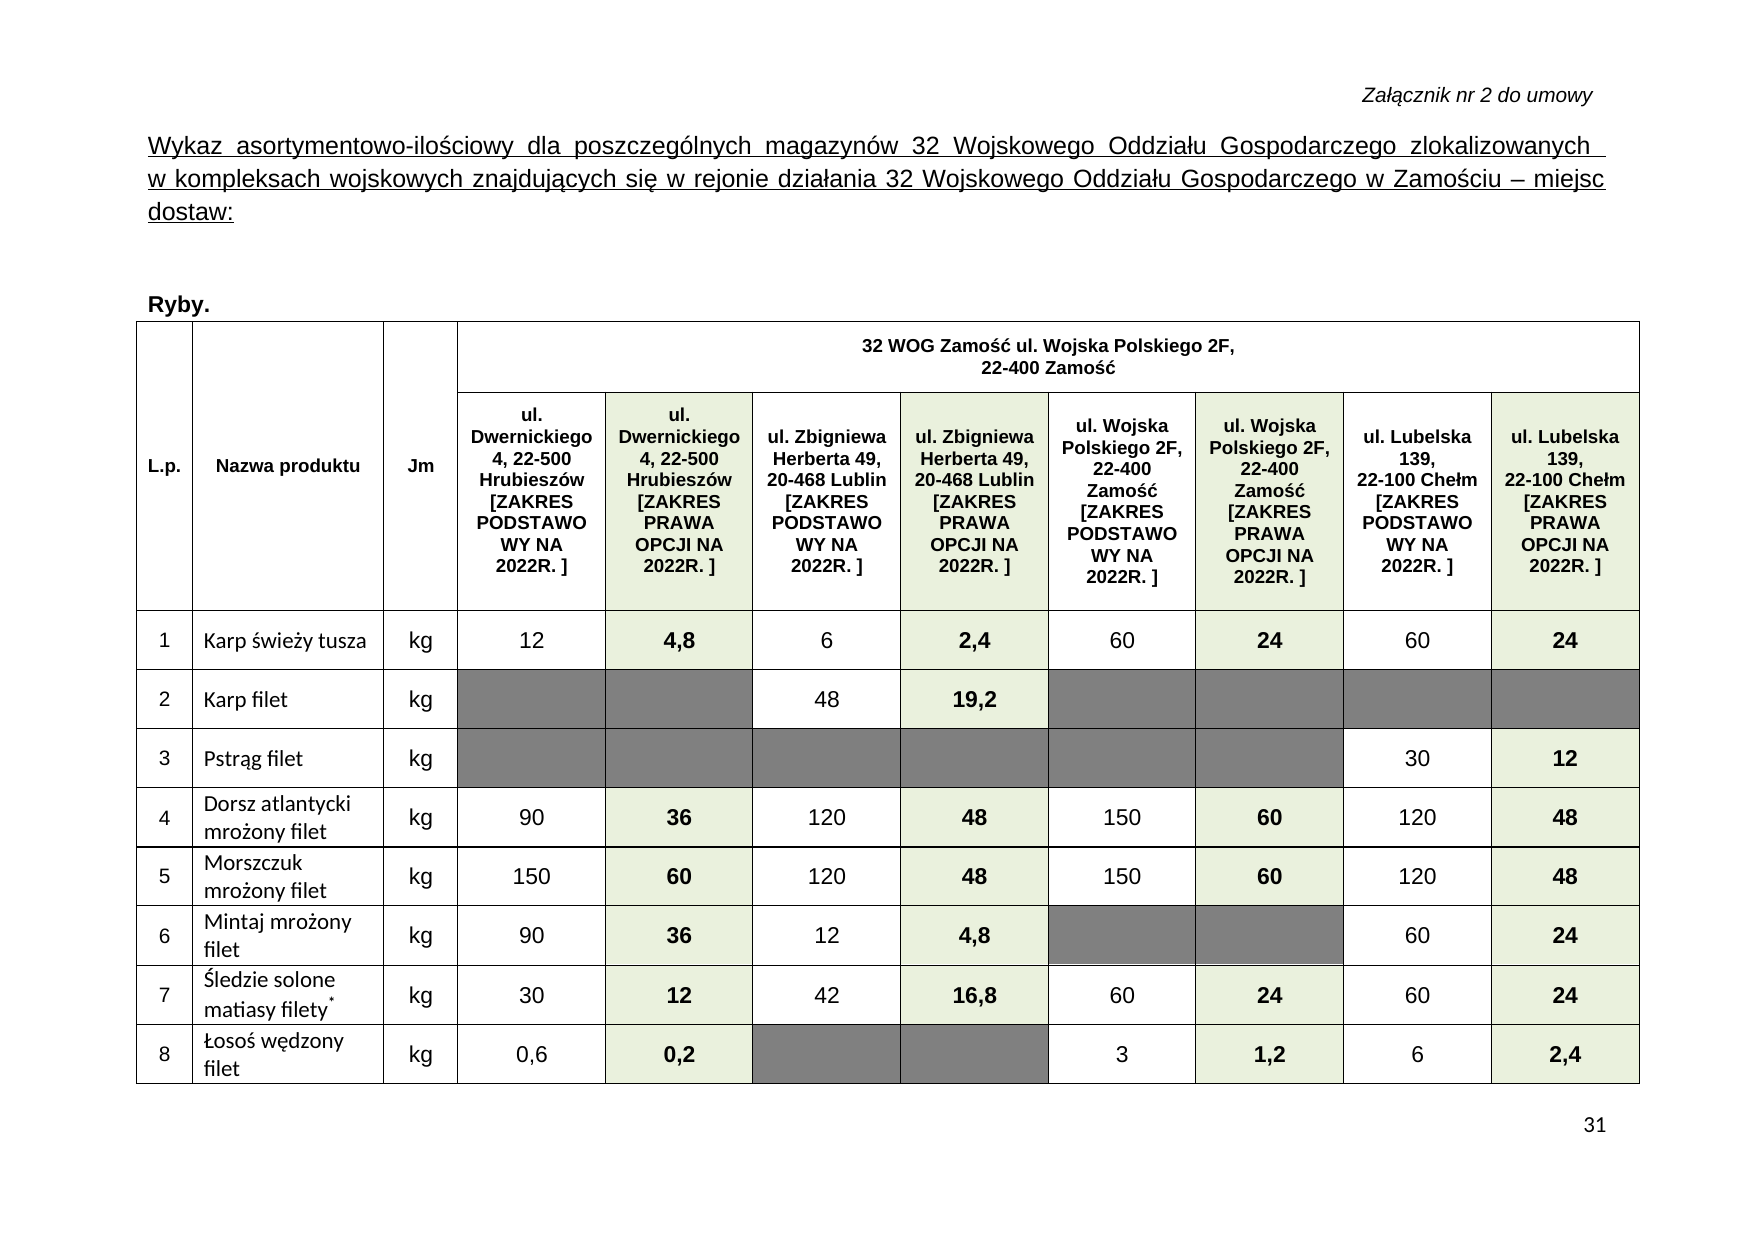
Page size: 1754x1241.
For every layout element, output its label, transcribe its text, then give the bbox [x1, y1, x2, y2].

table_cell Karp świeży tusza [193, 611, 383, 669]
table_cell 30 [458, 966, 605, 1024]
text Wykaz asortymentowo-ilościowy dla poszczególnych magazynów 32 Wojskowego Oddziału Gospodarczego zlokalizowanych w kompleksach wojskowych znajdujących się w rejonie działania 32 Wojskowego Oddziału Gospodarczego w Zamościu – miejsc dostaw: [148, 131, 1606, 156]
table_cell 60 [1344, 906, 1491, 964]
table_cell 24 [1492, 966, 1639, 1024]
table_cell 4,8 [606, 611, 752, 669]
table_cell Morszczuk mrożony filet [193, 848, 383, 905]
table_cell 60 [1344, 611, 1491, 669]
table_cell [1196, 906, 1343, 964]
table_cell 7 [137, 966, 192, 1024]
table_cell 0,6 [458, 1025, 605, 1083]
table_cell [1049, 906, 1195, 964]
table_cell 6 [753, 611, 900, 669]
table_header 32 WOG Zamość ul. Wojska Polskiego 2F, 22-400 Zamość [458, 322, 1639, 392]
table_cell ul. Dwernickiego 4, 22-500 Hrubieszów [ZAKRES PODSTAWOWY NA 2022R. ] [458, 393, 605, 610]
table_cell 60 [1049, 611, 1195, 669]
table_cell kg [384, 788, 457, 846]
table_cell [606, 729, 752, 787]
table_header Jm [384, 322, 457, 610]
table_cell 2 [137, 670, 192, 728]
table_cell 24 [1492, 906, 1639, 964]
table_cell 150 [1049, 848, 1195, 905]
text Wykaz asortymentowo-ilościowy dla poszczególnych magazynów 32 Wojskowego Oddziału Gospodarczego zlokalizowanych w kompleksach wojskowych znajdujących się w rejonie działania 32 Wojskowego Oddziału Gospodarczego w Zamościu – miejsc dostaw: [148, 157, 1606, 189]
table_cell [1492, 670, 1639, 728]
table_cell 120 [753, 848, 900, 905]
table_cell 48 [901, 848, 1048, 905]
table_header L.p. [137, 322, 192, 610]
table_cell 6 [1344, 1025, 1491, 1083]
table_cell [1196, 670, 1343, 728]
table_cell kg [384, 670, 457, 728]
table_cell [458, 729, 605, 787]
table_cell 12 [606, 966, 752, 1024]
table_cell 8 [137, 1025, 192, 1083]
text Ryby. [148, 291, 1606, 317]
table_cell Mintaj mrożony filet [193, 906, 383, 964]
table_cell 2,4 [1492, 1025, 1639, 1083]
table_cell [1344, 670, 1491, 728]
table_cell 60 [1049, 966, 1195, 1024]
table_cell ul. Wojska Polskiego 2F, 22-400 Zamość [ZAKRES PODSTAWOWY NA 2022R. ] [1049, 393, 1195, 610]
table_cell ul. Wojska Polskiego 2F, 22-400 Zamość [ZAKRES PRAWA OPCJI NA 2022R. ] [1196, 393, 1343, 610]
table_cell 3 [137, 729, 192, 787]
table_cell Karp filet [193, 670, 383, 728]
table_cell 60 [606, 848, 752, 905]
table_cell ul. Lubelska 139, 22-100 Chełm [ZAKRES PODSTAWOWY NA 2022R. ] [1344, 393, 1491, 610]
table_cell 4 [137, 788, 192, 846]
table_cell kg [384, 1025, 457, 1083]
table_cell Śledzie solone matiasy filety* [193, 966, 383, 1024]
table_cell ul. Lubelska 139, 22-100 Chełm [ZAKRES PRAWA OPCJI NA 2022R. ] [1492, 393, 1639, 610]
table_cell 48 [901, 788, 1048, 846]
table_cell Łosoś wędzony filet [193, 1025, 383, 1083]
table_cell 24 [1196, 611, 1343, 669]
table_cell 12 [753, 906, 900, 964]
table_cell 48 [1492, 848, 1639, 905]
table_cell 36 [606, 906, 752, 964]
table_cell 150 [458, 848, 605, 905]
text Załącznik nr 2 do umowy [148, 83, 1606, 107]
table_cell 12 [1492, 729, 1639, 787]
table_cell 150 [1049, 788, 1195, 846]
table_cell kg [384, 729, 457, 787]
table_cell 1,2 [1196, 1025, 1343, 1083]
table_cell kg [384, 906, 457, 964]
table_cell Pstrąg filet [193, 729, 383, 787]
table_cell 3 [1049, 1025, 1195, 1083]
table_cell [606, 670, 752, 728]
table_cell [753, 1025, 900, 1083]
table_cell 0,2 [606, 1025, 752, 1083]
table_cell 24 [1196, 966, 1343, 1024]
table_cell [901, 729, 1048, 787]
table_header Nazwa produktu [193, 322, 383, 610]
table_cell 60 [1196, 848, 1343, 905]
table_cell kg [384, 611, 457, 669]
table_cell ul. Zbigniewa Herberta 49, 20-468 Lublin [ZAKRES PRAWA OPCJI NA 2022R. ] [901, 393, 1048, 610]
table_cell ul. Zbigniewa Herberta 49, 20-468 Lublin [ZAKRES PODSTAWOWY NA 2022R. ] [753, 393, 900, 610]
table_cell 60 [1344, 966, 1491, 1024]
table_cell 30 [1344, 729, 1491, 787]
table_cell 120 [753, 788, 900, 846]
table_cell 48 [753, 670, 900, 728]
table_cell 5 [137, 848, 192, 905]
table_cell ul. Dwernickiego 4, 22-500 Hrubieszów [ZAKRES PRAWA OPCJI NA 2022R. ] [606, 393, 752, 610]
table_cell kg [384, 966, 457, 1024]
table_cell 1 [137, 611, 192, 669]
table_cell 120 [1344, 848, 1491, 905]
table_cell 90 [458, 906, 605, 964]
table_cell [458, 670, 605, 728]
table_cell [1049, 670, 1195, 728]
table_cell 19,2 [901, 670, 1048, 728]
table_cell 90 [458, 788, 605, 846]
table_cell 12 [458, 611, 605, 669]
table_cell 36 [606, 788, 752, 846]
table_cell 60 [1196, 788, 1343, 846]
table_cell Dorsz atlantycki mrożony filet [193, 788, 383, 846]
table_cell 24 [1492, 611, 1639, 669]
table_cell [1196, 729, 1343, 787]
table_cell 42 [753, 966, 900, 1024]
table_cell 48 [1492, 788, 1639, 846]
table_cell 6 [137, 906, 192, 964]
text Wykaz asortymentowo-ilościowy dla poszczególnych magazynów 32 Wojskowego Oddziału Gospodarczego zlokalizowanych w kompleksach wojskowych znajdujących się w rejonie działania 32 Wojskowego Oddziału Gospodarczego w Zamościu – miejsc dostaw: [148, 190, 1606, 226]
table_cell 120 [1344, 788, 1491, 846]
table_cell 4,8 [901, 906, 1048, 964]
table_cell [901, 1025, 1048, 1083]
table_cell 2,4 [901, 611, 1048, 669]
table_cell [753, 729, 900, 787]
table_cell [1049, 729, 1195, 787]
table_cell 16,8 [901, 966, 1048, 1024]
table_cell kg [384, 848, 457, 905]
